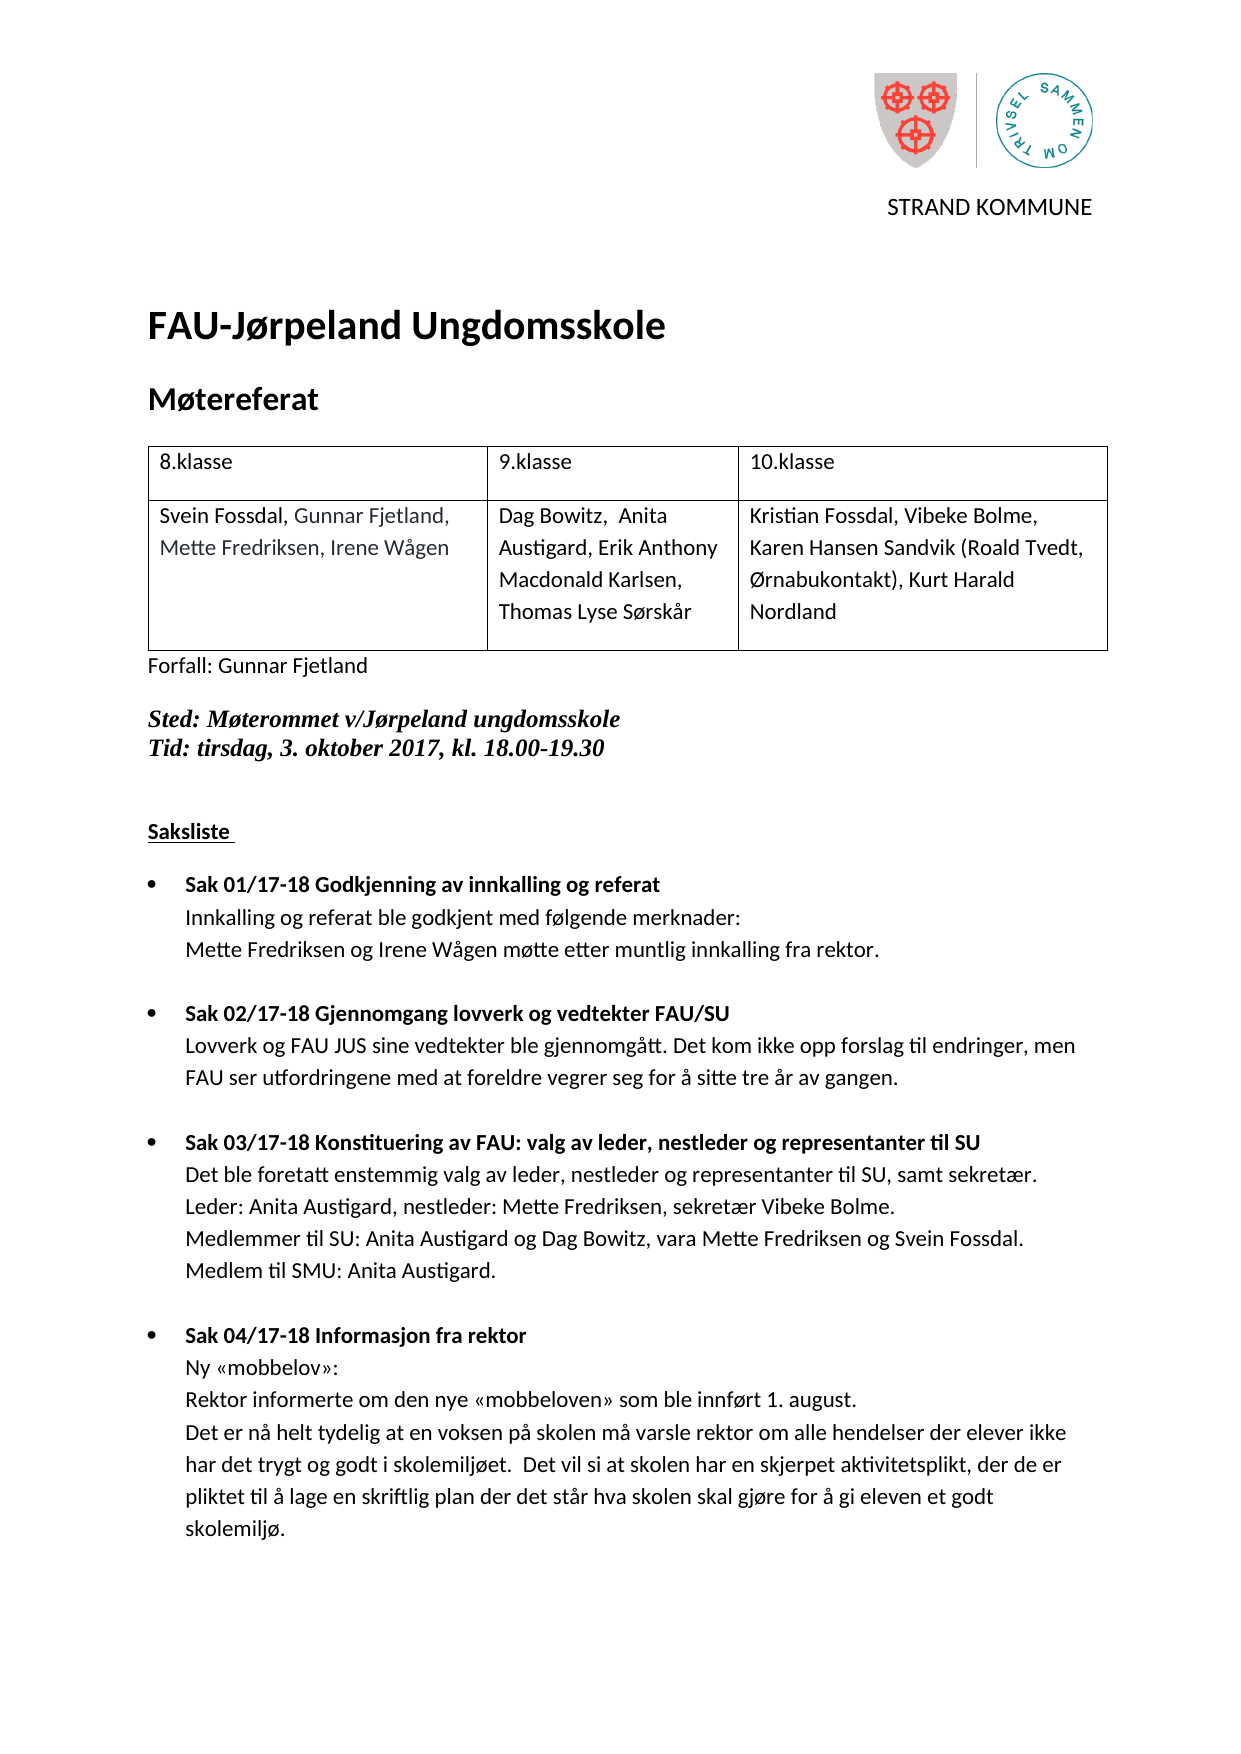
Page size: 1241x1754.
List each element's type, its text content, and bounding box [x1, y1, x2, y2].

text Forfall: Gunnar Fjetland [148, 651, 1093, 679]
list Sak 04/17-18 Informasjon fra rektor Ny «mobbelov»: Rektor informerte om den nye «mobbeloven» som ble innført 1. august. Det er nå helt tydelig at en voksen på skolen må varsle rektor om alle hendelser der elever ikke har det trygt og godt i skolemiljøet. Det vil si at skolen har en skjerpet aktivitetsplikt, der de er pliktet til å lage en skriftlig plan der det står hva skolen skal gjøre for å gi eleven et godt skolemiljø. [148, 1321, 1093, 1542]
picture [874, 73, 1093, 168]
table_cell Kristian Fossdal, Vibeke Bolme, Karen Hansen Sandvik (Roald Tvedt, Ørnabukontakt), Kurt Harald Nordland [739, 501, 1107, 650]
subtitle Tid: tirsdag, 3. oktober 2017, kl. 18.00-19.30 [148, 733, 1093, 762]
text Saksliste [148, 817, 1093, 845]
table_cell Svein Fossdal, Gunnar Fjetland, Mette Fredriksen, Irene Wågen [149, 501, 487, 650]
list Sak 01/17-18 Godkjenning av innkalling og referat Innkalling og referat ble godkjent med følgende merknader: [148, 870, 1093, 931]
subtitle Sted: Møterommet v/Jørpeland ungdomsskole [148, 704, 1093, 733]
table_header 8.klasse [149, 447, 487, 500]
text FAU-Jørpeland Ungdomsskole [148, 299, 1093, 350]
text Møtereferat [148, 378, 1093, 419]
table_header 9.klasse [488, 447, 738, 500]
list Sak 02/17-18 Gjennomgang lovverk og vedtekter FAU/SU Lovverk og FAU JUS sine vedtekter ble gjennomgått. Det kom ikke opp forslag til endringer, men FAU ser utfordringene med at foreldre vegrer seg for å sitte tre år av gangen. [148, 999, 1093, 1092]
list Mette Fredriksen og Irene Wågen møtte etter muntlig innkalling fra rektor. [185, 935, 1093, 963]
table_header 10.klasse [739, 447, 1107, 500]
list Sak 03/17-18 Konstituering av FAU: valg av leder, nestleder og representanter til SU Det ble foretatt enstemmig valg av leder, nestleder og representanter til SU, samt sekretær. Leder: Anita Austigard, nestleder: Mette Fredriksen, sekretær Vibeke Bolme. Medlemmer til SU: Anita Austigard og Dag Bowitz, vara Mette Fredriksen og Svein Fossdal. Medlem til SMU: Anita Austigard. [148, 1128, 1093, 1285]
table_cell Dag Bowitz, Anita Austigard, Erik Anthony Macdonald Karlsen, Thomas Lyse Sørskår [488, 501, 738, 650]
